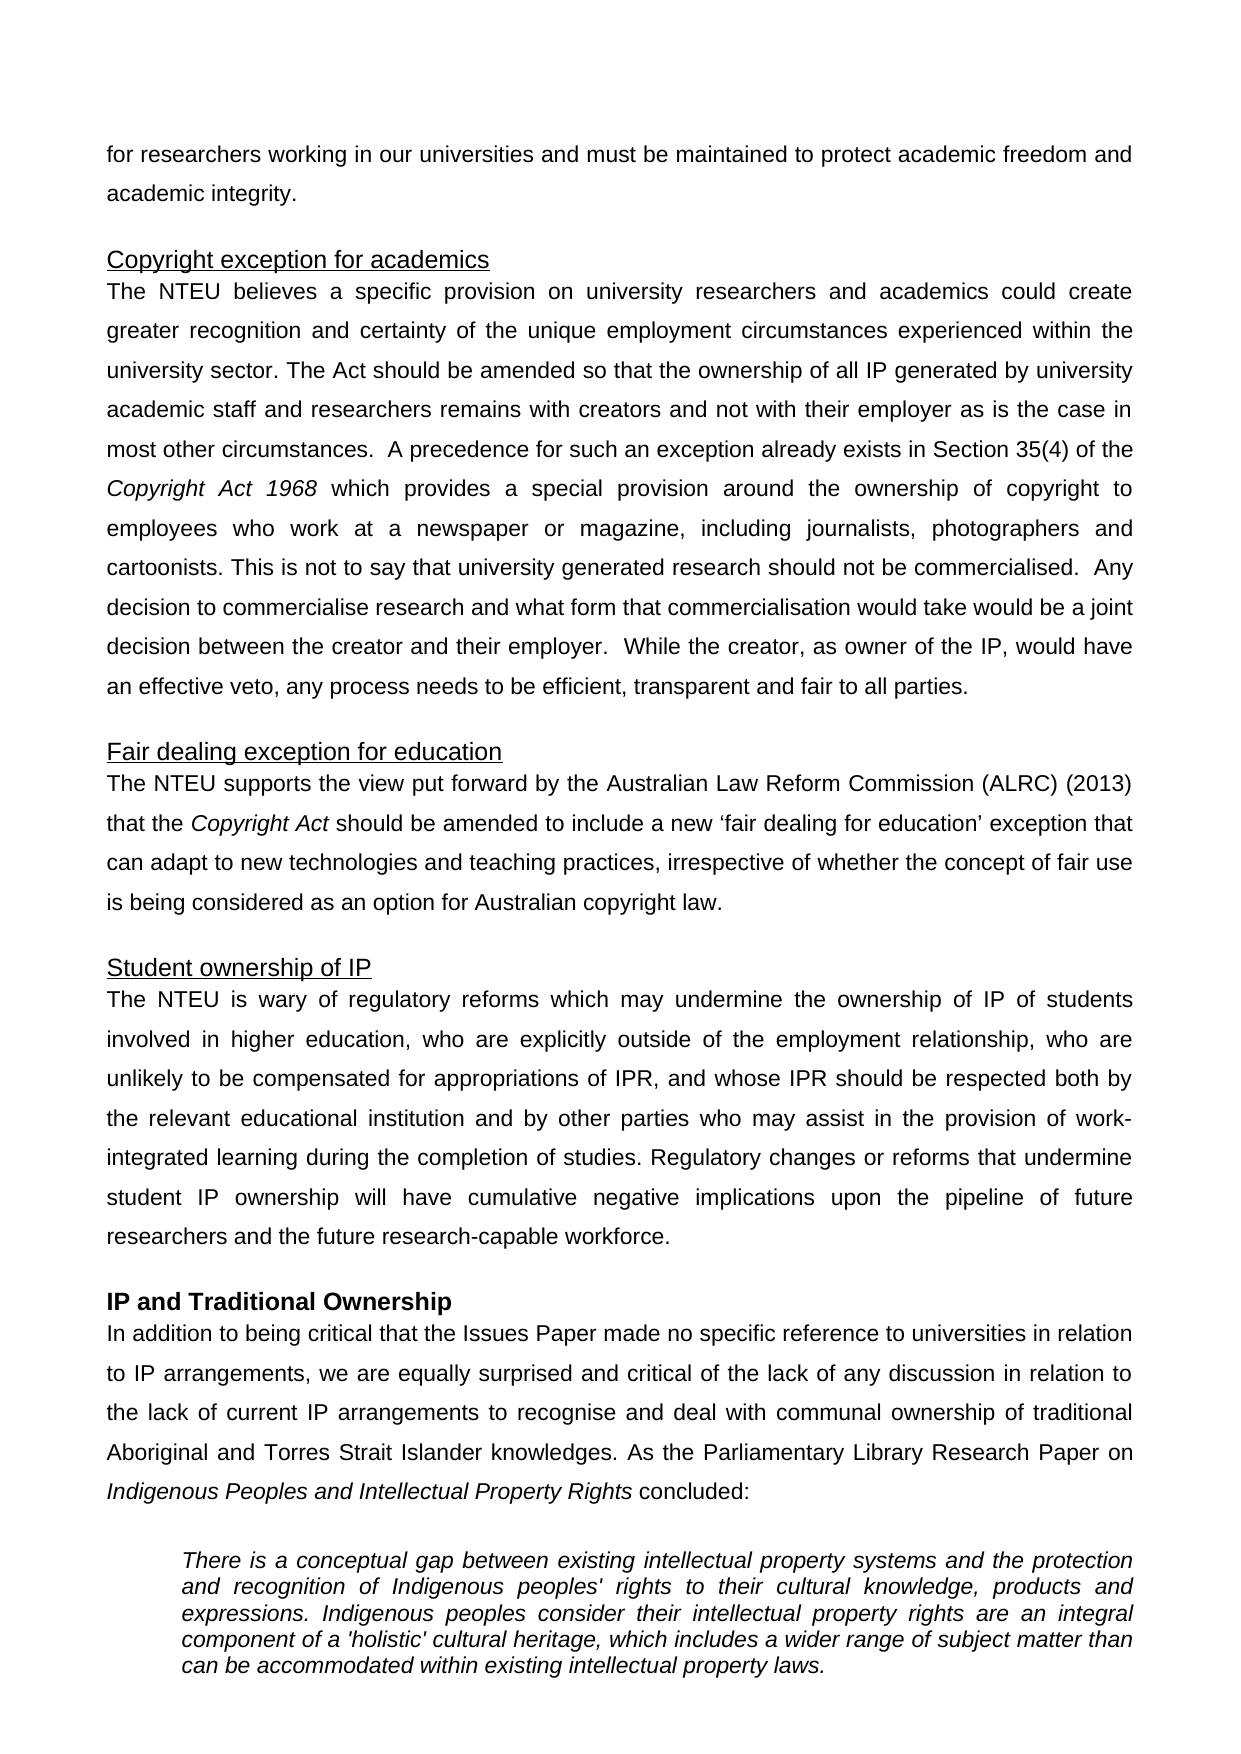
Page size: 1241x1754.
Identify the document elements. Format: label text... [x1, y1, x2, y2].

text There is a conceptual gap between existing intellectual property systems and the protection and recognition of Indigenous peoples' rights to their cultural knowledge, products and expressions. Indigenous peoples consider their intellectual property rights are an integral component of a 'holistic' cultural heritage, which includes a wider range of subject matter than can be accommodated within existing intellectual property laws. [181, 1547, 1134, 1679]
text The NTEU is wary of regulatory reforms which may undermine the ownership of IP of students involved in higher education, who are explicitly outside of the employment relationship, who are unlikely to be compensated for appropriations of IPR, and whose IPR should be respected both by the relevant educational institution and by other parties who may assist in the provision of work-integrated learning during the completion of studies. Regulatory changes or reforms that undermine student IP ownership will have cumulative negative implications upon the pipeline of future researchers and the future research-capable workforce. [106, 986, 1134, 1249]
text The NTEU supports the view put forward by the Australian Law Reform Commission (ALRC) (2013) that the Copyright Act should be amended to include a new ‘fair dealing for education’ exception that can adapt to new technologies and teaching practices, irrespective of whether the concept of fair use is being considered as an option for Australian copyright law. [106, 770, 1134, 915]
text In addition to being critical that the Issues Paper made no specific reference to universities in relation to IP arrangements, we are equally surprised and critical of the lack of any discussion in relation to the lack of current IP arrangements to recognise and deal with communal ownership of traditional Aboriginal and Torres Strait Islander knowledges. As the Parliamentary Library Research Paper on Indigenous Peoples and Intellectual Property Rights concluded: [106, 1320, 1134, 1505]
text Student ownership of IP [106, 953, 1134, 982]
text The NTEU believes a specific provision on university researchers and academics could create greater recognition and certainty of the unique employment circumstances experienced within the university sector. The Act should be amended so that the ownership of all IP generated by university academic staff and researchers remains with creators and not with their employer as is the case in most other circumstances. A precedence for such an exception already exists in Section 35(4) of the Copyright Act 1968 which provides a special provision around the ownership of copyright to employees who work at a newspaper or magazine, including journalists, photographers and cartoonists. This is not to say that university generated research should not be commercialised. Any decision to commercialise research and what form that commercialisation would take would be a joint decision between the creator and their employer. While the creator, as owner of the IP, would have an effective veto, any process needs to be efficient, transparent and fair to all parties. [106, 278, 1134, 699]
text IP and Traditional Ownership [106, 1287, 1134, 1316]
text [106, 141, 1134, 207]
text Copyright exception for academics [106, 245, 1134, 273]
text Fair dealing exception for education [106, 737, 1134, 766]
